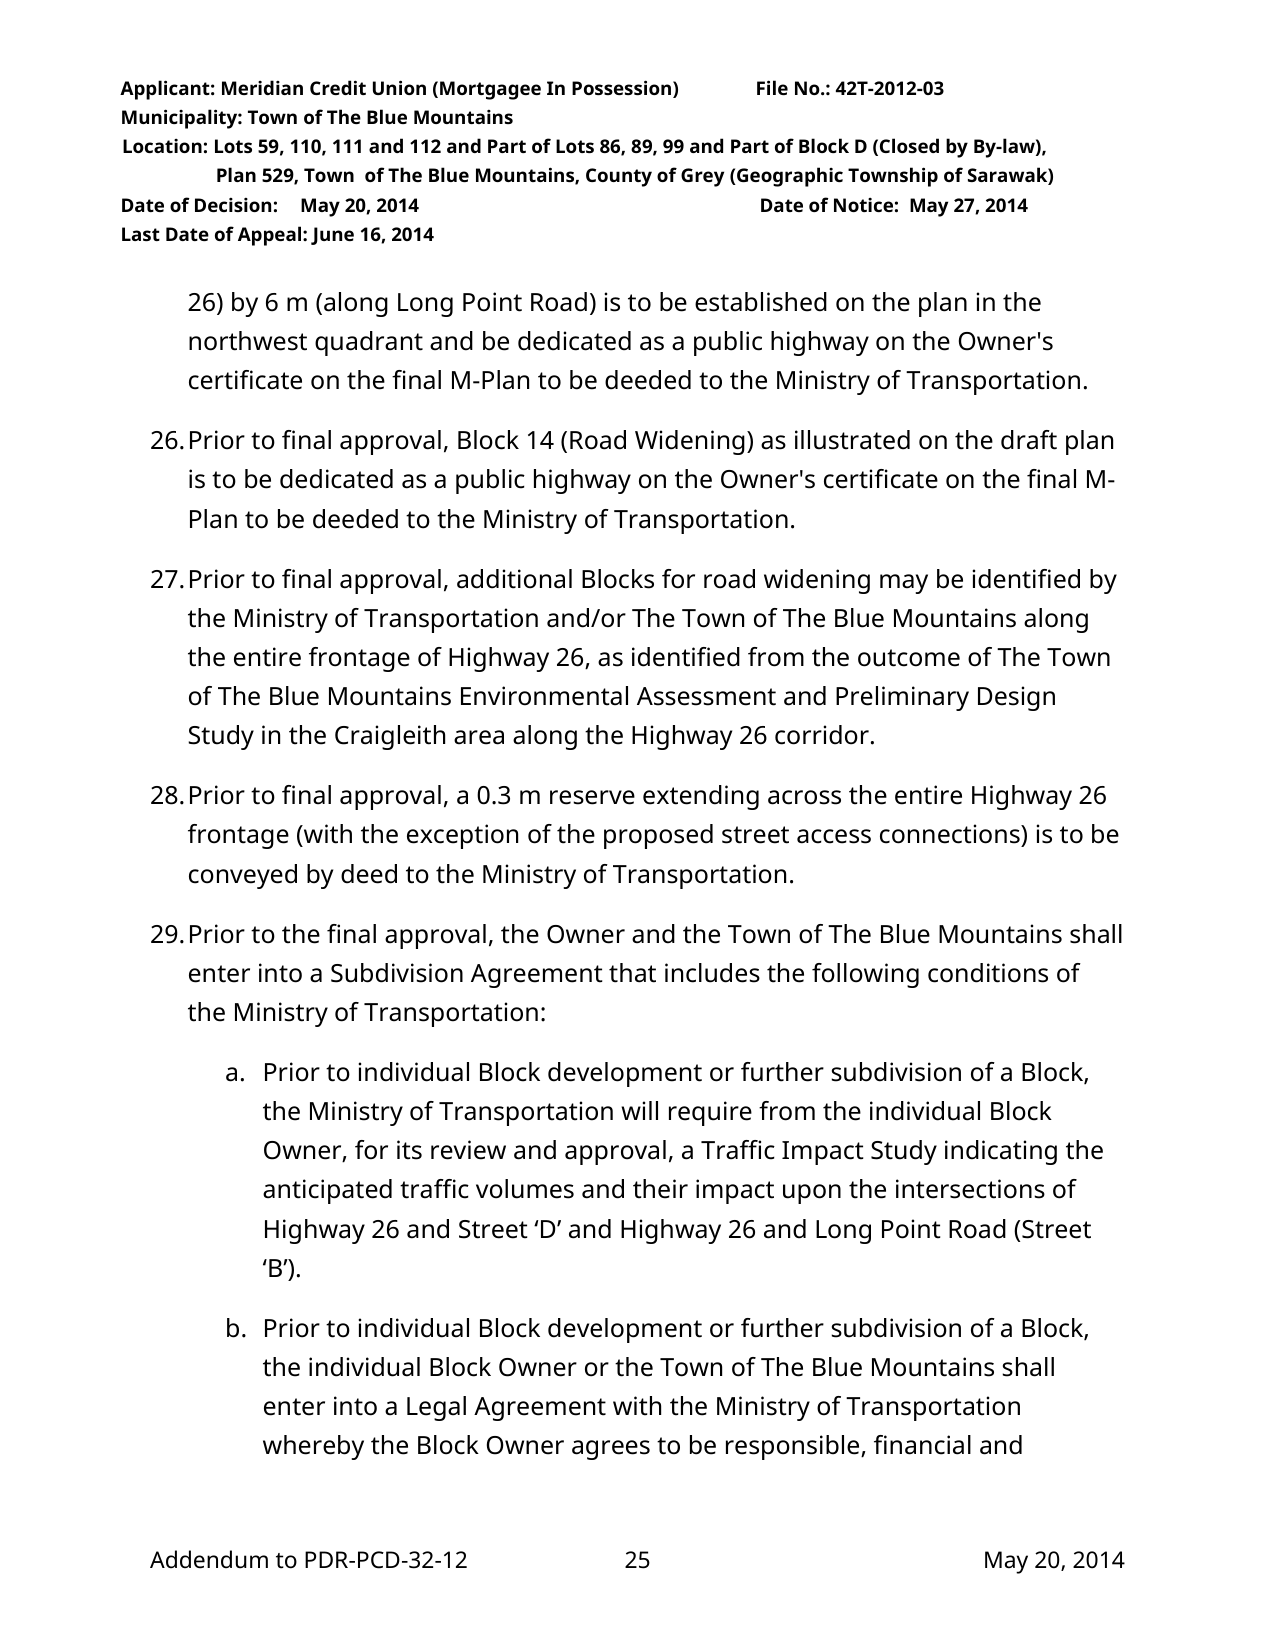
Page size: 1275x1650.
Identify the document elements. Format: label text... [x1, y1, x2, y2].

list Prior to final approval, additional Blocks for road widening may be identified by the Ministry of Transportation and/or The Town of The Blue Mountains along the entire frontage of Highway 26, as identified from the outcome of The Town of The Blue Mountains Environmental Assessment and Preliminary Design Study in the Craigleith area along the Highway 26 corridor. [150, 561, 1125, 752]
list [225, 1311, 1125, 1462]
list Prior to final approval, a 0.3 m reserve extending across the entire Highway 26 frontage (with the exception of the proposed street access connections) is to be conveyed by deed to the Ministry of Transportation. [150, 778, 1125, 890]
list Prior to final approval, Block 14 (Road Widening) as illustrated on the draft plan is to be dedicated as a public highway on the Owner's certificate on the final M-Plan to be deeded to the Ministry of Transportation. [150, 423, 1125, 535]
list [150, 285, 1125, 397]
list Prior to the final approval, the Owner and the Town of The Blue Mountains shall enter into a Subdivision Agreement that includes the following conditions of the Ministry of Transportation: [150, 916, 1125, 1029]
list Prior to individual Block development or further subdivision of a Block, the Ministry of Transportation will require from the individual Block Owner, for its review and approval, a Traffic Impact Study indicating the anticipated traffic volumes and their impact upon the intersections of Highway 26 and Street ‘D’ and Highway 26 and Long Point Road (Street ‘B’). [225, 1055, 1125, 1284]
